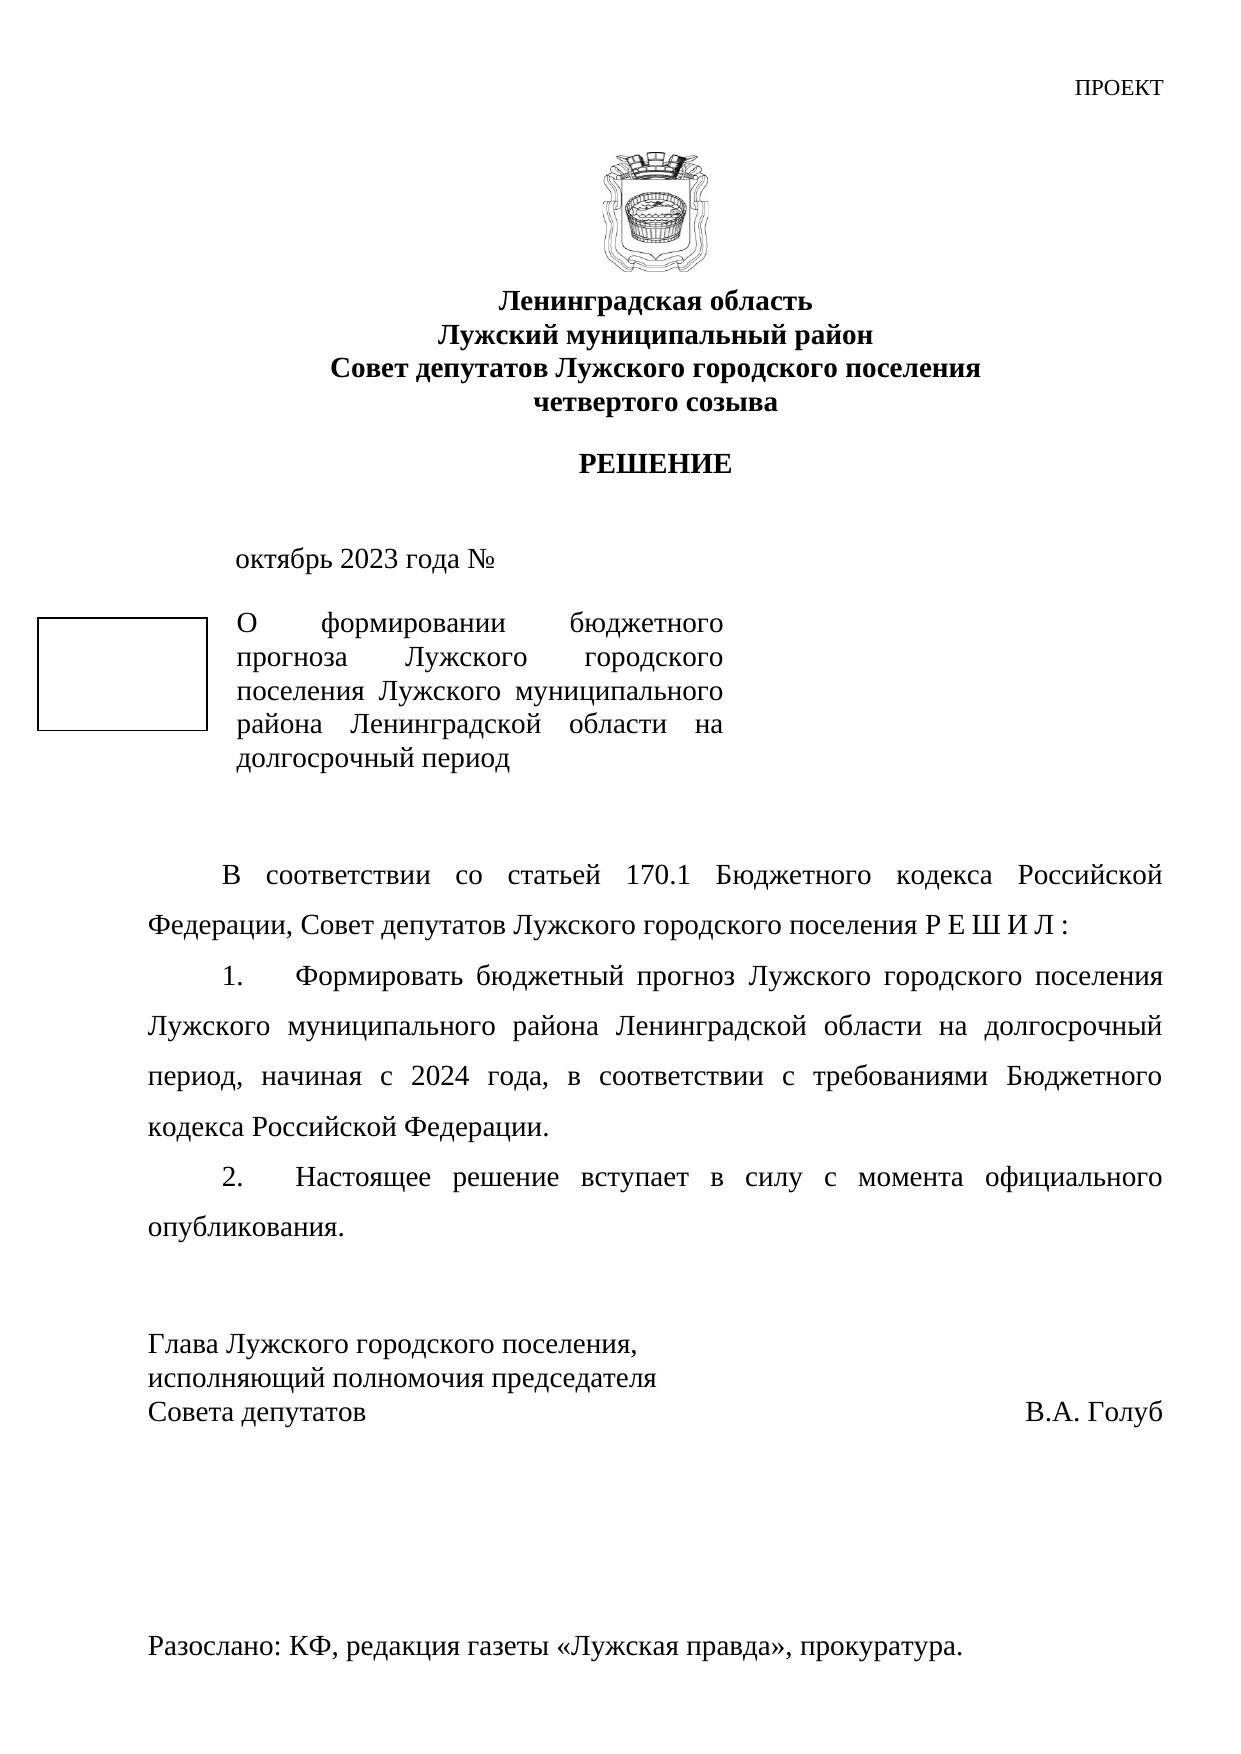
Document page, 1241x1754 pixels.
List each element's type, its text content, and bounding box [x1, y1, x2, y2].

text Глава Лужского городского поселения, [148, 1327, 1163, 1360]
text октябрь 2023 года № [148, 541, 1163, 574]
list Настоящее решение вступает в силу с момента официального опубликования. [148, 1159, 1163, 1243]
text О формировании бюджетного прогноза Лужского городского поселения Лужского муниципального района Ленинградской области на долгосрочный период [236, 606, 723, 773]
text РЕШЕНИЕ [148, 446, 1163, 479]
text четвертого созыва [148, 384, 1163, 418]
text Совет депутатов Лужского городского поселения [148, 351, 1163, 384]
text Разослано: КФ, редакция газеты «Лужская правда», прокуратура. [148, 1628, 1163, 1662]
text Лужский муниципальный район [148, 317, 1163, 351]
text Ленинградская область [148, 283, 1163, 317]
text В соответствии со статьей 170.1 Бюджетного кодекса Российской Федерации, Совет депутатов Лужского городского поселения РЕШИЛ: [148, 857, 1163, 941]
list Формировать бюджетный прогноз Лужского городского поселения Лужского муниципального района Ленинградской области на долгосрочный период, начиная с 2024 года, в соответствии с требованиями Бюджетного кодекса Российской Федерации. [148, 958, 1163, 1142]
picture [602, 152, 709, 272]
text исполняющий полномочия председателя [148, 1360, 1163, 1394]
text Совета депутатов В.А. Голуб [148, 1394, 1163, 1427]
